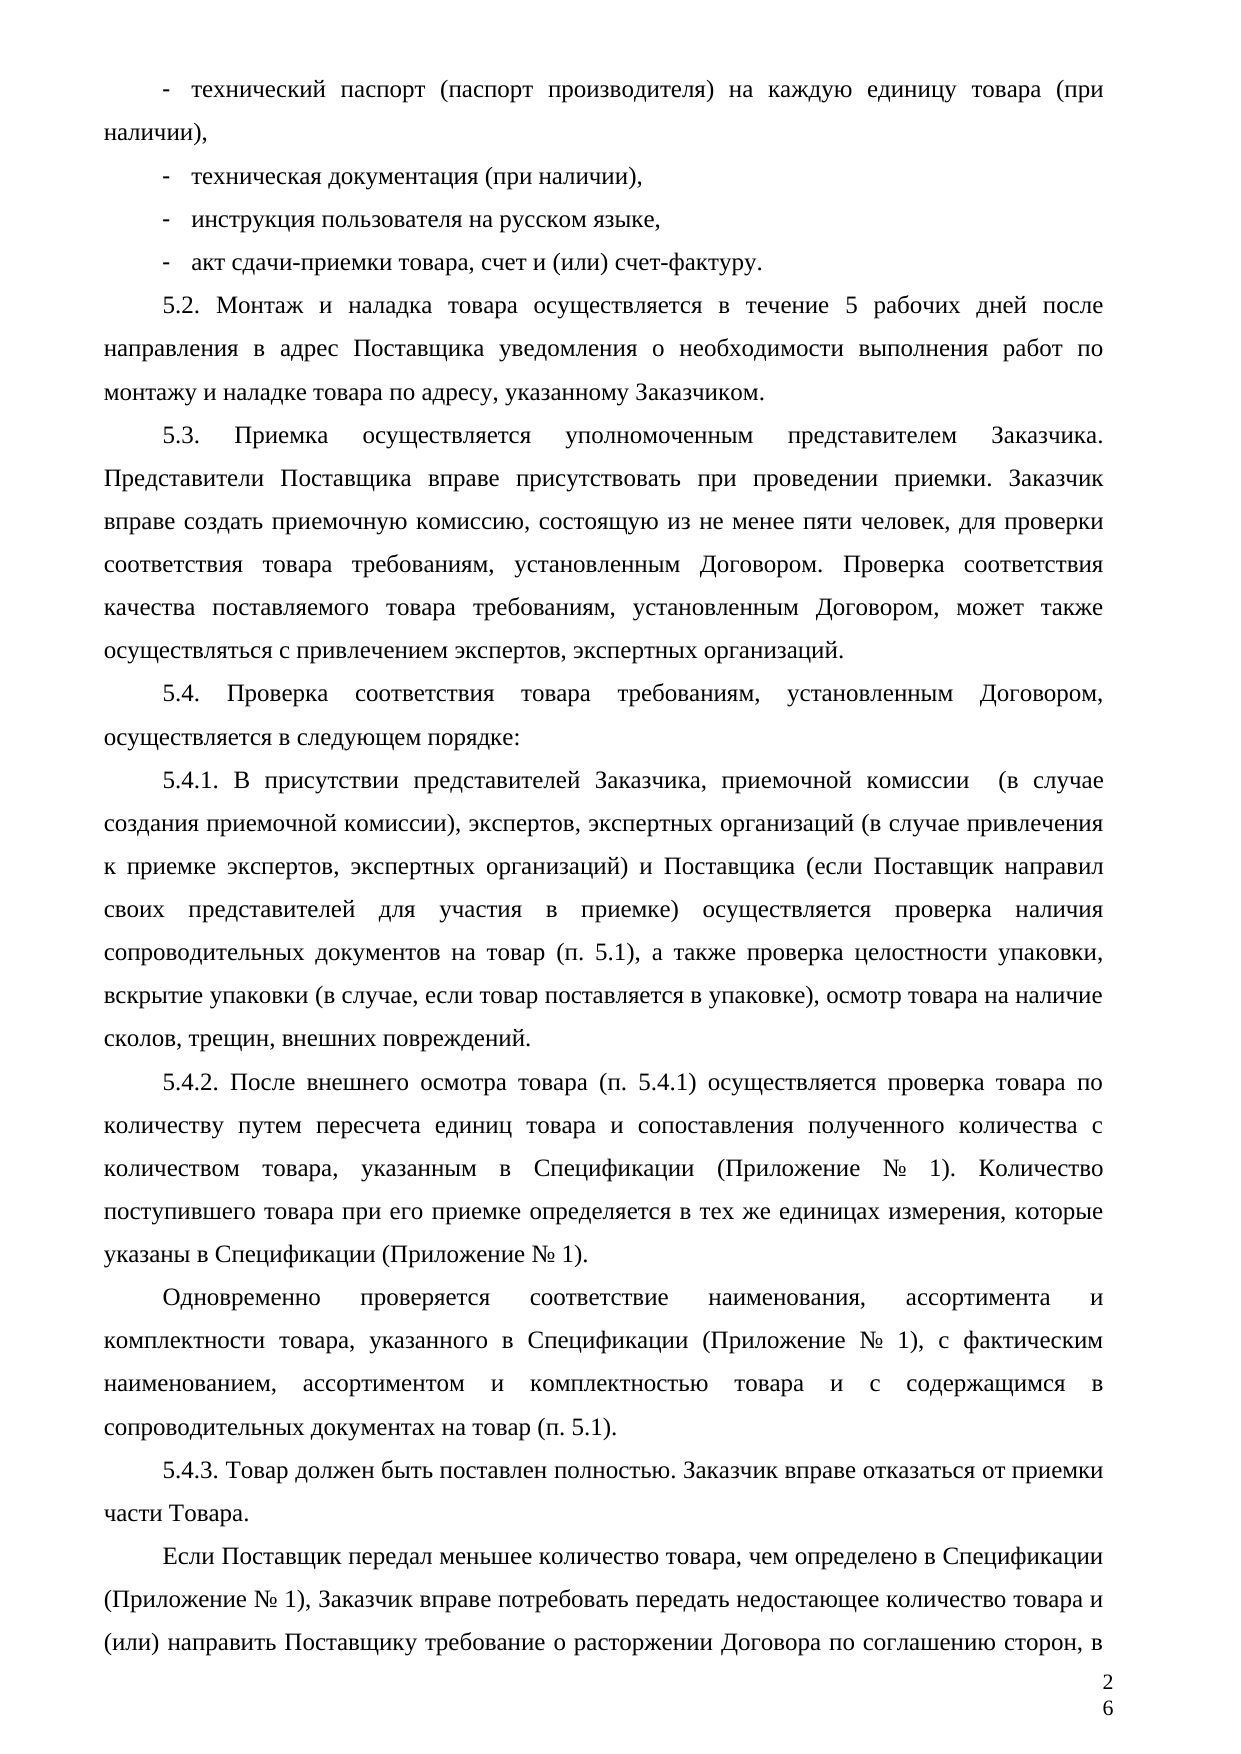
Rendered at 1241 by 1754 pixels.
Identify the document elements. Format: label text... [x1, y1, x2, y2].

text 5.4.3. Товар должен быть поставлен полностью. Заказчик вправе отказаться от приемки части Товара. [103, 1455, 1104, 1527]
text 5.4. Проверка соответствия товара требованиям, установленным Договором, осуществляется в следующем порядке: [103, 678, 1104, 750]
text 5.2. Монтаж и наладка товара осуществляется в течение 5 рабочих дней после направления в адрес Поставщика уведомления о необходимости выполнения работ по монтажу и наладке товара по адресу, указанному Заказчиком. [103, 290, 1104, 405]
text Одновременно проверяется соответствие наименования, ассортимента и комплектности товара, указанного в Спецификации (Приложение № 1), с фактическим наименованием, ассортиментом и комплектностью товара и с содержащимся в сопроводительных документах на товар (п. 5.1). [103, 1282, 1104, 1440]
list технический паспорт (паспорт производителя) на каждую единицу товара (при наличии), [103, 74, 1104, 146]
list техническая документация (при наличии), [103, 161, 1104, 189]
text 5.3. Приемка осуществляется уполномоченным представителем Заказчика. Представители Поставщика вправе присутствовать при проведении приемки. Заказчик вправе создать приемочную комиссию, состоящую из не менее пяти человек, для проверки соответствия товара требованиям, установленным Договором. Проверка соответствия качества поставляемого товара требованиям, установленным Договором, может также осуществляться с привлечением экспертов, экспертных организаций. [103, 420, 1104, 664]
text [103, 1541, 1104, 1656]
list акт сдачи-приемки товара, счет и (или) счет-фактуру. [103, 247, 1104, 276]
list инструкция пользователя на русском языке, [103, 204, 1104, 233]
text 5.4.1. В присутствии представителей Заказчика, приемочной комиссии (в случае создания приемочной комиссии), экспертов, экспертных организаций (в случае привлечения к приемке экспертов, экспертных организаций) и Поставщика (если Поставщик направил своих представителей для участия в приемке) осуществляется проверка наличия сопроводительных документов на товар (п. 5.1), а также проверка целостности упаковки, вскрытие упаковки (в случае, если товар поставляется в упаковке), осмотр товара на наличие сколов, трещин, внешних повреждений. [103, 765, 1104, 1052]
text 5.4.2. После внешнего осмотра товара (п. 5.4.1) осуществляется проверка товара по количеству путем пересчета единиц товара и сопоставления полученного количества с количеством товара, указанным в Спецификации (Приложение № 1). Количество поступившего товара при его приемке определяется в тех же единицах измерения, которые указаны в Спецификации (Приложение № 1). [103, 1067, 1104, 1268]
